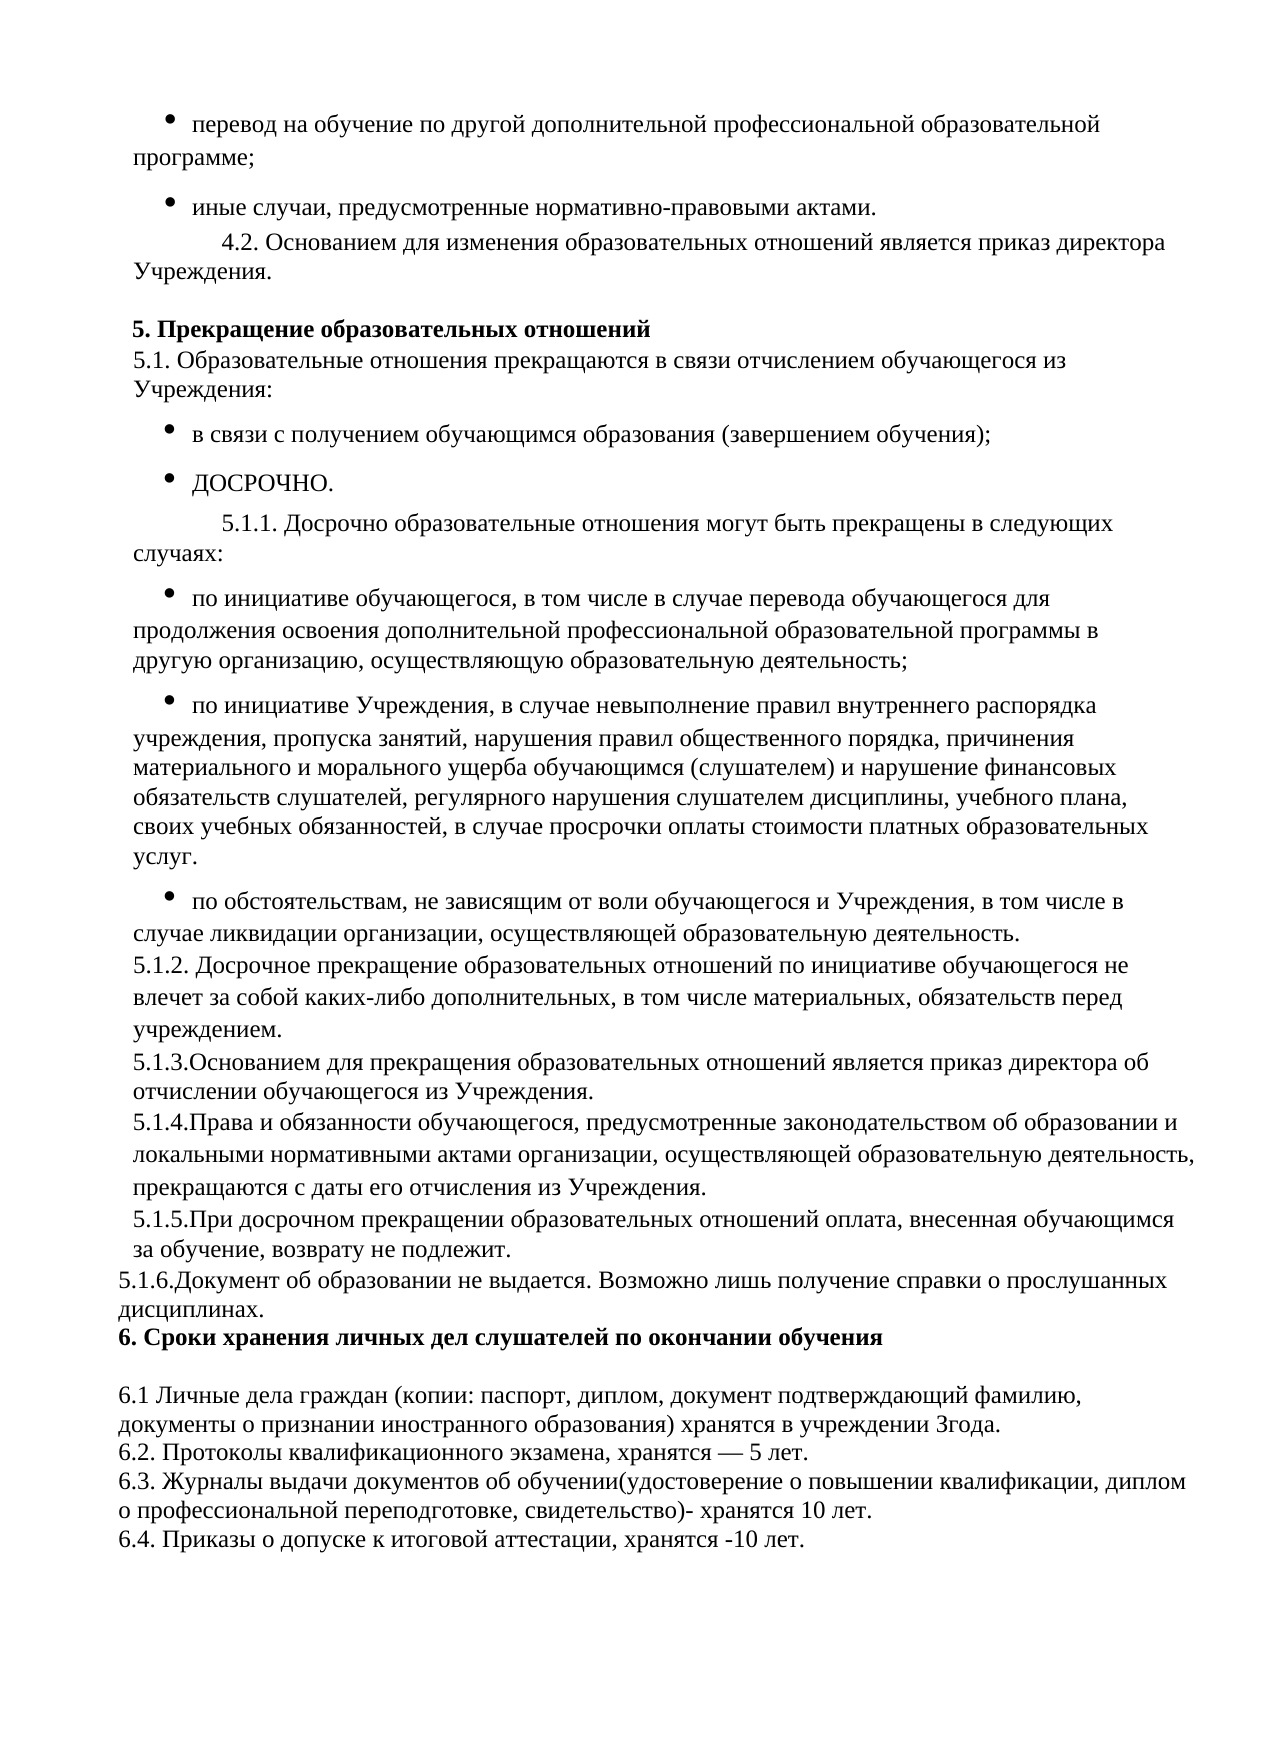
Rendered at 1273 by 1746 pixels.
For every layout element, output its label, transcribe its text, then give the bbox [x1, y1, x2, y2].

text 5.1.6.Документ об образовании не выдается. Возможно лишь получение справки о прослушанных дисциплинах. [118, 1265, 1202, 1322]
text 4.2. Основанием для изменения образовательных отношений является приказ директора Учреждения. [133, 227, 1200, 285]
text 6.2. Протоколы квалификационного экзамена, хранятся — 5 лет. [118, 1437, 1202, 1466]
text 5.1.3.Основанием для прекращения образовательных отношений является приказ директора об отчислении обучающегося из Учреждения. [133, 1047, 1200, 1105]
text 6.3. Журналы выдачи документов об обучении(удостоверение о повышении квалификации, диплом о профессиональной переподготовке, свидетельство)- хранятся 10 лет. [118, 1466, 1202, 1524]
text 5.1.1. Досрочно образовательные отношения могут быть прекращены в следующих случаях: [133, 508, 1200, 567]
list ДОСРОЧНО. [133, 454, 1183, 499]
text 5.1. Образовательные отношения прекращаются в связи отчислением обучающегося из Учреждения: [133, 345, 1200, 403]
text 5.1.5.При досрочном прекращении образовательных отношений оплата, внесенная обучающимся за обучение, возврату не подлежит. [133, 1204, 1200, 1262]
list по инициативе Учреждения, в случае невыполнение правил внутреннего распорядка учреждения, пропуска занятий, нарушения правил общественного порядка, причинения материального и морального ущерба обучающимся (слушателем) и нарушение финансовых обязательств слушателей, регулярного нарушения слушателем дисциплины, учебного плана, своих учебных обязанностей, в случае просрочки оплаты стоимости платных образовательных услуг. [133, 676, 1183, 870]
list иные случаи, предусмотренные нормативно-правовыми актами. [133, 178, 1200, 224]
list в связи с получением обучающимся образования (завершением обучения); [133, 406, 1183, 451]
text 6.1 Личные дела граждан (копии: паспорт, диплом, документ подтверждающий фамилию, документы о признании иностранного образования) хранятся в учреждении Згода. [118, 1380, 1202, 1437]
list перевод на обучение по другой дополнительной профессиональной образовательной программе; [133, 95, 1200, 171]
text 6.4. Приказы о допуске к итоговой аттестации, хранятся -10 лет. [118, 1524, 1202, 1552]
subtitle 5. Прекращение образовательных отношений [132, 314, 1202, 343]
list по инициативе обучающегося, в том числе в случае перевода обучающегося для продолжения освоения дополнительной профессиональной образовательной программы в другую организацию, осуществляющую образовательную деятельность; [133, 569, 1183, 674]
text 5.1.2. Досрочное прекращение образовательных отношений по инициативе обучающегося не влечет за собой каких-либо дополнительных, в том числе материальных, обязательств перед учреждением. [133, 950, 1202, 1043]
text 5.1.4.Права и обязанности обучающегося, предусмотренные законодательством об образовании и локальными нормативными актами организации, осуществляющей образовательную деятельность, прекращаются с даты его отчисления из Учреждения. [133, 1107, 1200, 1200]
text 6. Сроки хранения личных дел слушателей по окончании обучения [118, 1322, 1202, 1351]
list по обстоятельствам, не зависящим от воли обучающегося и Учреждения, в том числе в случае ликвидации организации, осуществляющей образовательную деятельность. [133, 872, 1183, 947]
